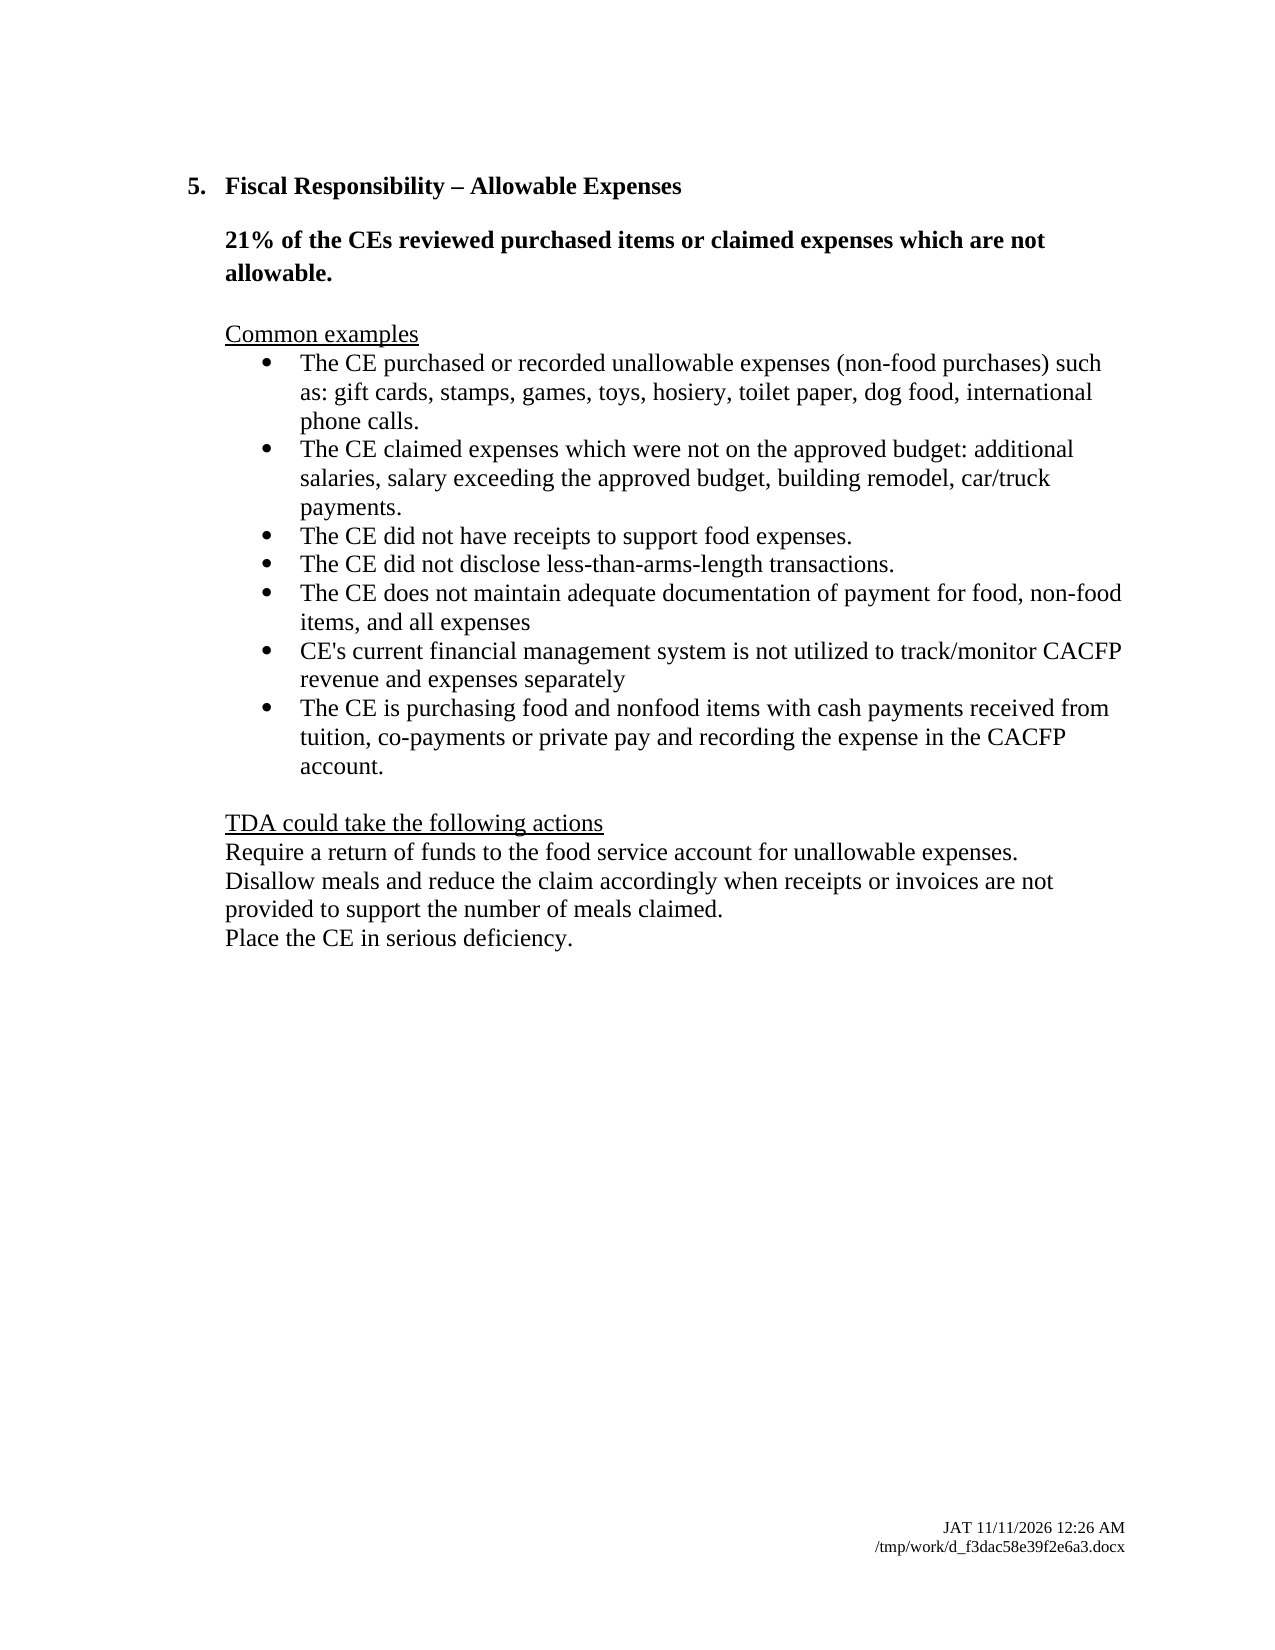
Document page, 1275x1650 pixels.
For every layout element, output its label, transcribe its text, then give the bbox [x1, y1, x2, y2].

subtitle 21% of the CEs reviewed purchased items or claimed expenses which are not allowable. [225, 225, 1125, 286]
list The CE is purchasing food and nonfood items with cash payments received from tuition, co-payments or private pay and recording the expense in the CACFP account. [262, 693, 1125, 779]
list The CE did not disclose less-than-arms-length transactions. [262, 549, 1125, 578]
list The CE does not maintain adequate documentation of payment for food, non-food items, and all expenses [262, 578, 1125, 636]
text TDA could take the following actions [225, 808, 1125, 837]
text Place the CE in serious deficiency. [225, 923, 1125, 952]
text Require a return of funds to the food service account for unallowable expenses. [225, 837, 1125, 866]
list The CE did not have receipts to support food expenses. [262, 521, 1125, 549]
subtitle Fiscal Responsibility – Allowable Expenses [187, 171, 1125, 199]
text Common examples [225, 319, 1125, 348]
list CE's current financial management system is not utilized to track/monitor CACFP revenue and expenses separately [262, 636, 1125, 693]
list The CE purchased or recorded unallowable expenses (non-food purchases) such as: gift cards, stamps, games, toys, hosiery, toilet paper, dog food, international phone calls. [262, 348, 1125, 434]
text Disallow meals and reduce the claim accordingly when receipts or invoices are not provided to support the number of meals claimed. [225, 866, 1125, 923]
list The CE claimed expenses which were not on the approved budget: additional salaries, salary exceeding the approved budget, building remodel, car/truck payments. [262, 434, 1125, 521]
